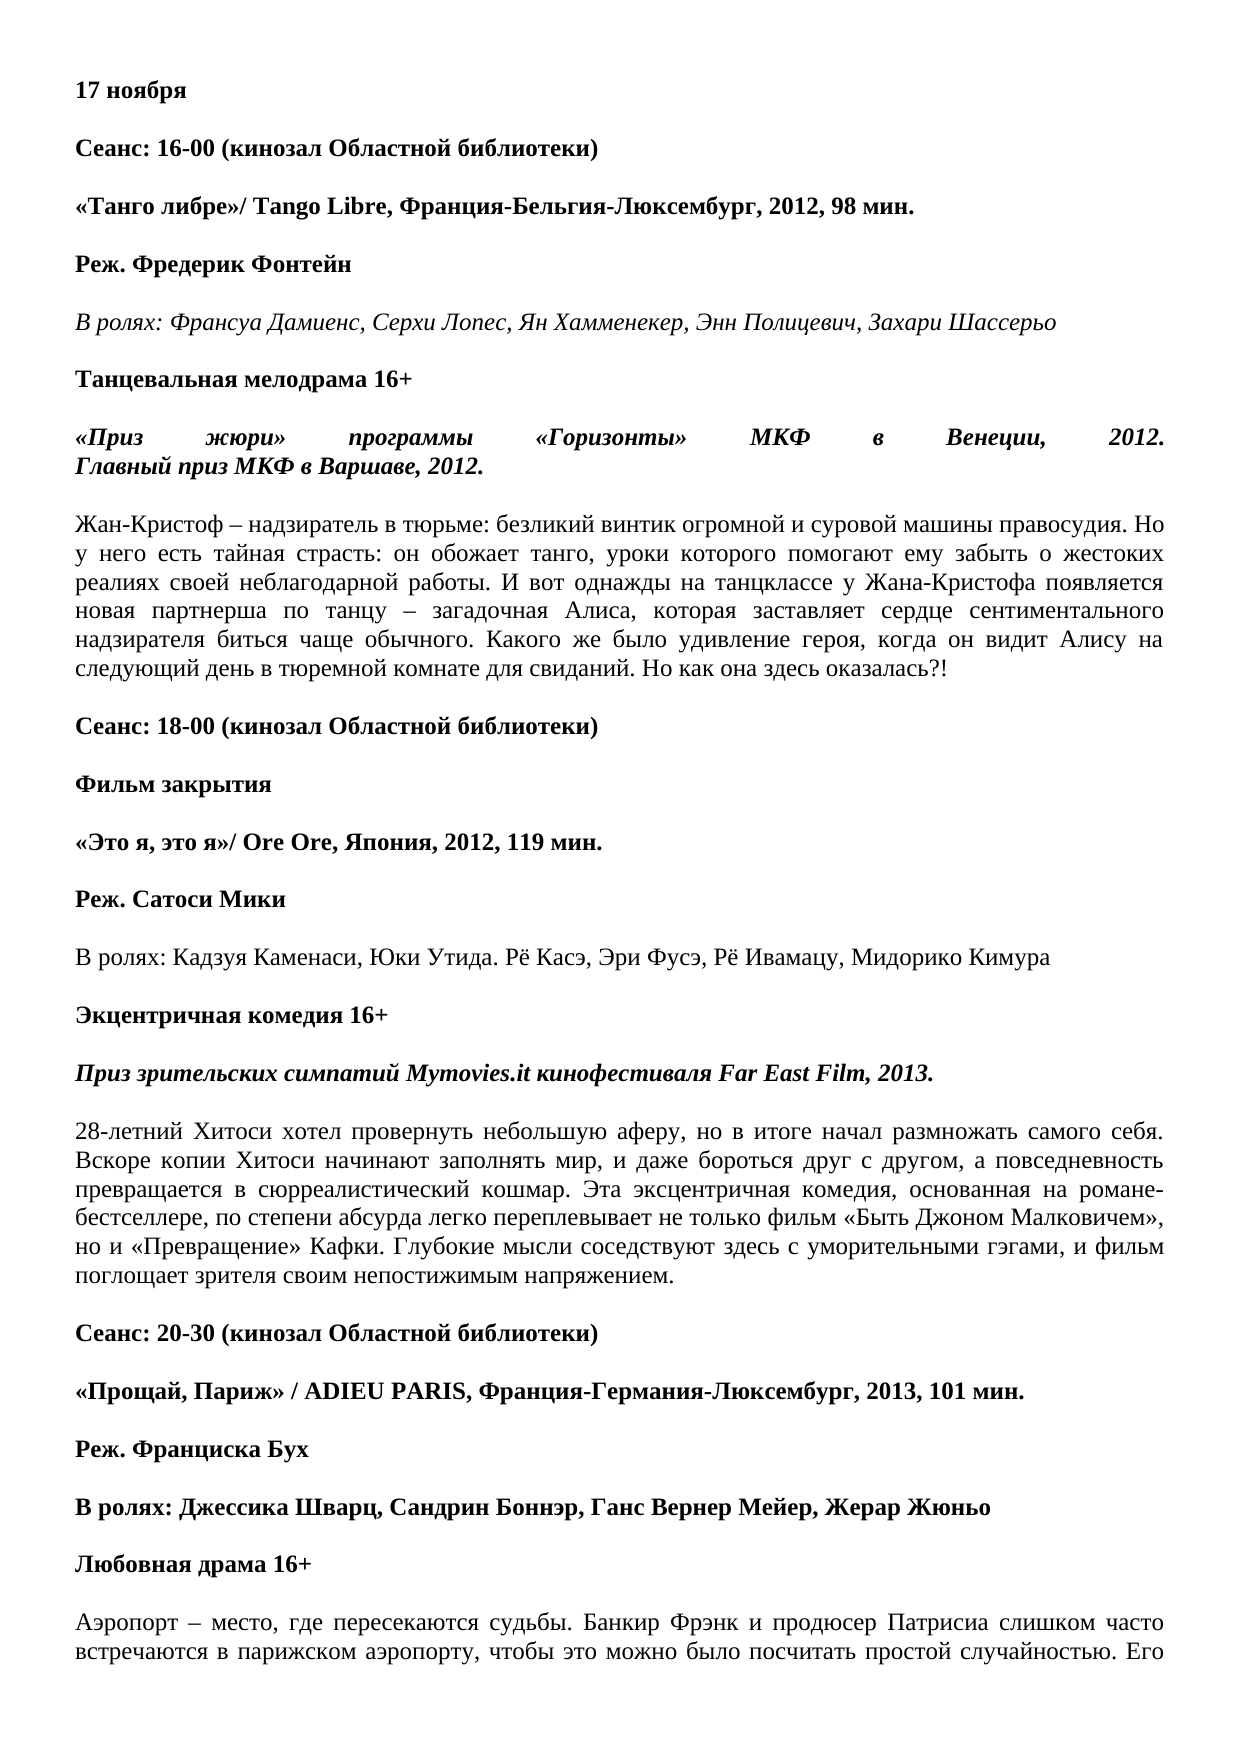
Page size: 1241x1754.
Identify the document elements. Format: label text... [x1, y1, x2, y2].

text Сеанс: 16-00 (кинозал Областной библиотеки) [75, 133, 1165, 162]
text «Танго либре»/ Tango Libre, Франция-Бельгия-Люксембург, 2012, 98 мин. [75, 191, 1165, 219]
text 17 ноября [75, 75, 1165, 104]
text «Приз жюри» программы «Горизонты» МКФ в Венеции, 2012. Главный приз МКФ в Варшаве, 2012. [75, 422, 1165, 480]
text В ролях: Джессика Шварц, Сандрин Боннэр, Ганс Вернер Мейер, Жерар Жюньо [75, 1492, 1165, 1520]
text «Это я, это я»/ Ore Ore, Япония, 2012, 119 мин. [75, 827, 1165, 855]
text 28-летний Хитоси хотел провернуть небольшую аферу, но в итоге начал размножать самого себя. Вскоре копии Хитоси начинают заполнять мир, и даже бороться друг с другом, а повседневность превращается в сюрреалистический кошмар. Эта эксцентричная комедия, основанная на романе-бестселлере, по степени абсурда легко переплевывает не только фильм «Быть Джоном Малковичем», но и «Превращение» Кафки. Глубокие мысли соседствуют здесь с уморительными гэгами, и фильм поглощает зрителя своим непостижимым напряжением. [75, 1116, 1165, 1289]
text Реж. Франциска Бух [75, 1434, 1165, 1462]
text В ролях: Кадзуя Каменаси, Юки Утида. Рё Касэ, Эри Фусэ, Рё Ивамацу, Мидорико Кимура [75, 942, 1165, 971]
text Жан-Кристоф – надзиратель в тюрьме: безликий винтик огромной и суровой машины правосудия. Но у него есть тайная страсть: он обожает танго, уроки которого помогают ему забыть о жестоких реалиях своей неблагодарной работы. И вот однажды на танцклассе у Жана-Кристофа появляется новая партнерша по танцу – загадочная Алиса, которая заставляет сердце сентиментального надзирателя биться чаще обычного. Какого же было удивление героя, когда он видит Алису на следующий день в тюремной комнате для свиданий. Но как она здесь оказалась?! [75, 509, 1165, 682]
text Сеанс: 20-30 (кинозал Областной библиотеки) [75, 1318, 1165, 1347]
text Любовная драма 16+ [75, 1549, 1165, 1578]
text «Прощай, Париж» / ADIEU PARIS, Франция-Германия-Люксембург, 2013, 101 мин. [75, 1376, 1165, 1404]
text В ролях: Франсуа Дамиенс, Серхи Лопес, Ян Хамменекер, Энн Полицевич, Захари Шассерьо [75, 307, 1165, 335]
text Экцентричная комедия 16+ [75, 1000, 1165, 1029]
text Сеанс: 18-00 (кинозал Областной библиотеки) [75, 711, 1165, 739]
text Реж. Фредерик Фонтейн [75, 249, 1165, 277]
text Фильм закрытия [75, 769, 1165, 797]
text Танцевальная мелодрама 16+ [75, 364, 1165, 393]
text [75, 1607, 1165, 1665]
text Реж. Сатоси Мики [75, 884, 1165, 913]
text Приз зрительских симпатий Mymovies.it кинофестиваля Far East Film, 2013. [75, 1058, 1165, 1087]
